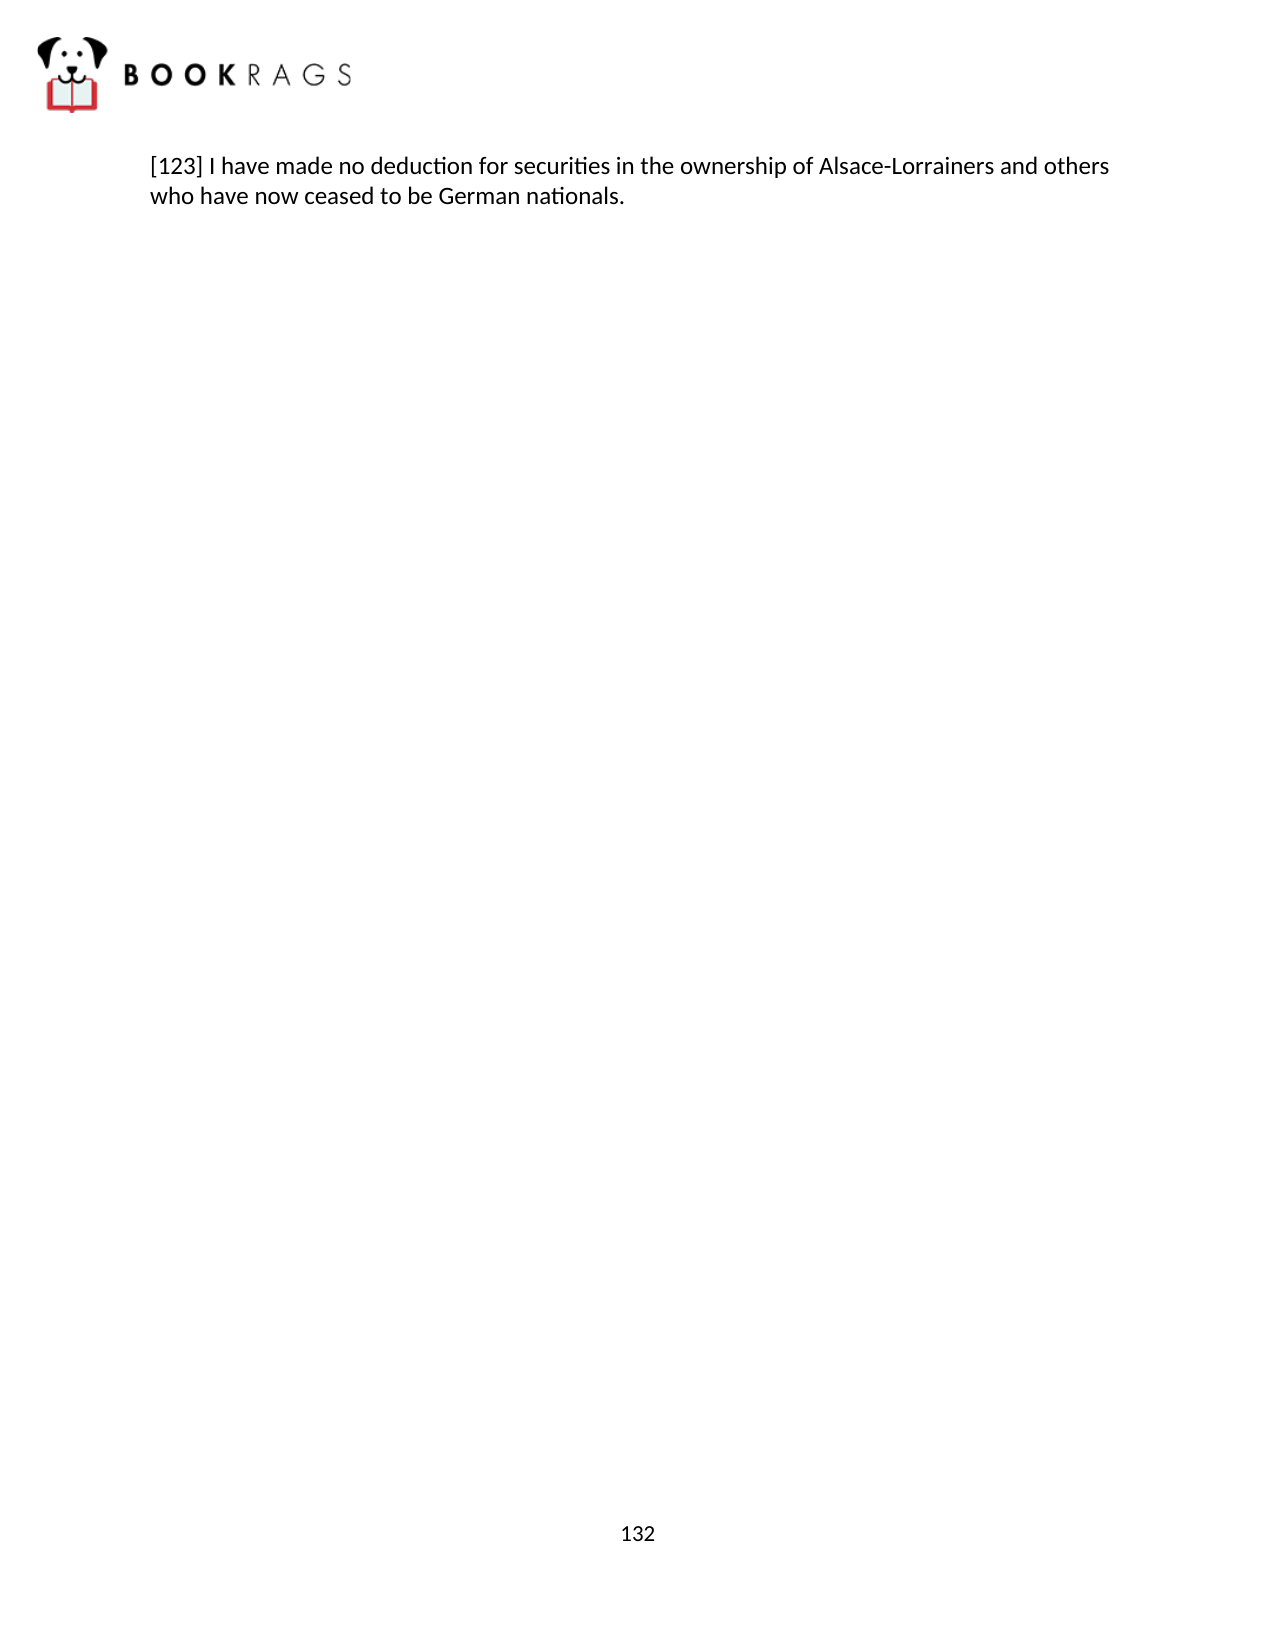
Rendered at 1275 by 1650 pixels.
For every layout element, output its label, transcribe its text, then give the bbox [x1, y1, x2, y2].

picture [37, 37, 351, 113]
text [123] I have made no deduction for securities in the ownership of Alsace-Lorrainers and others who have now ceased to be German nationals. [150, 150, 1125, 211]
